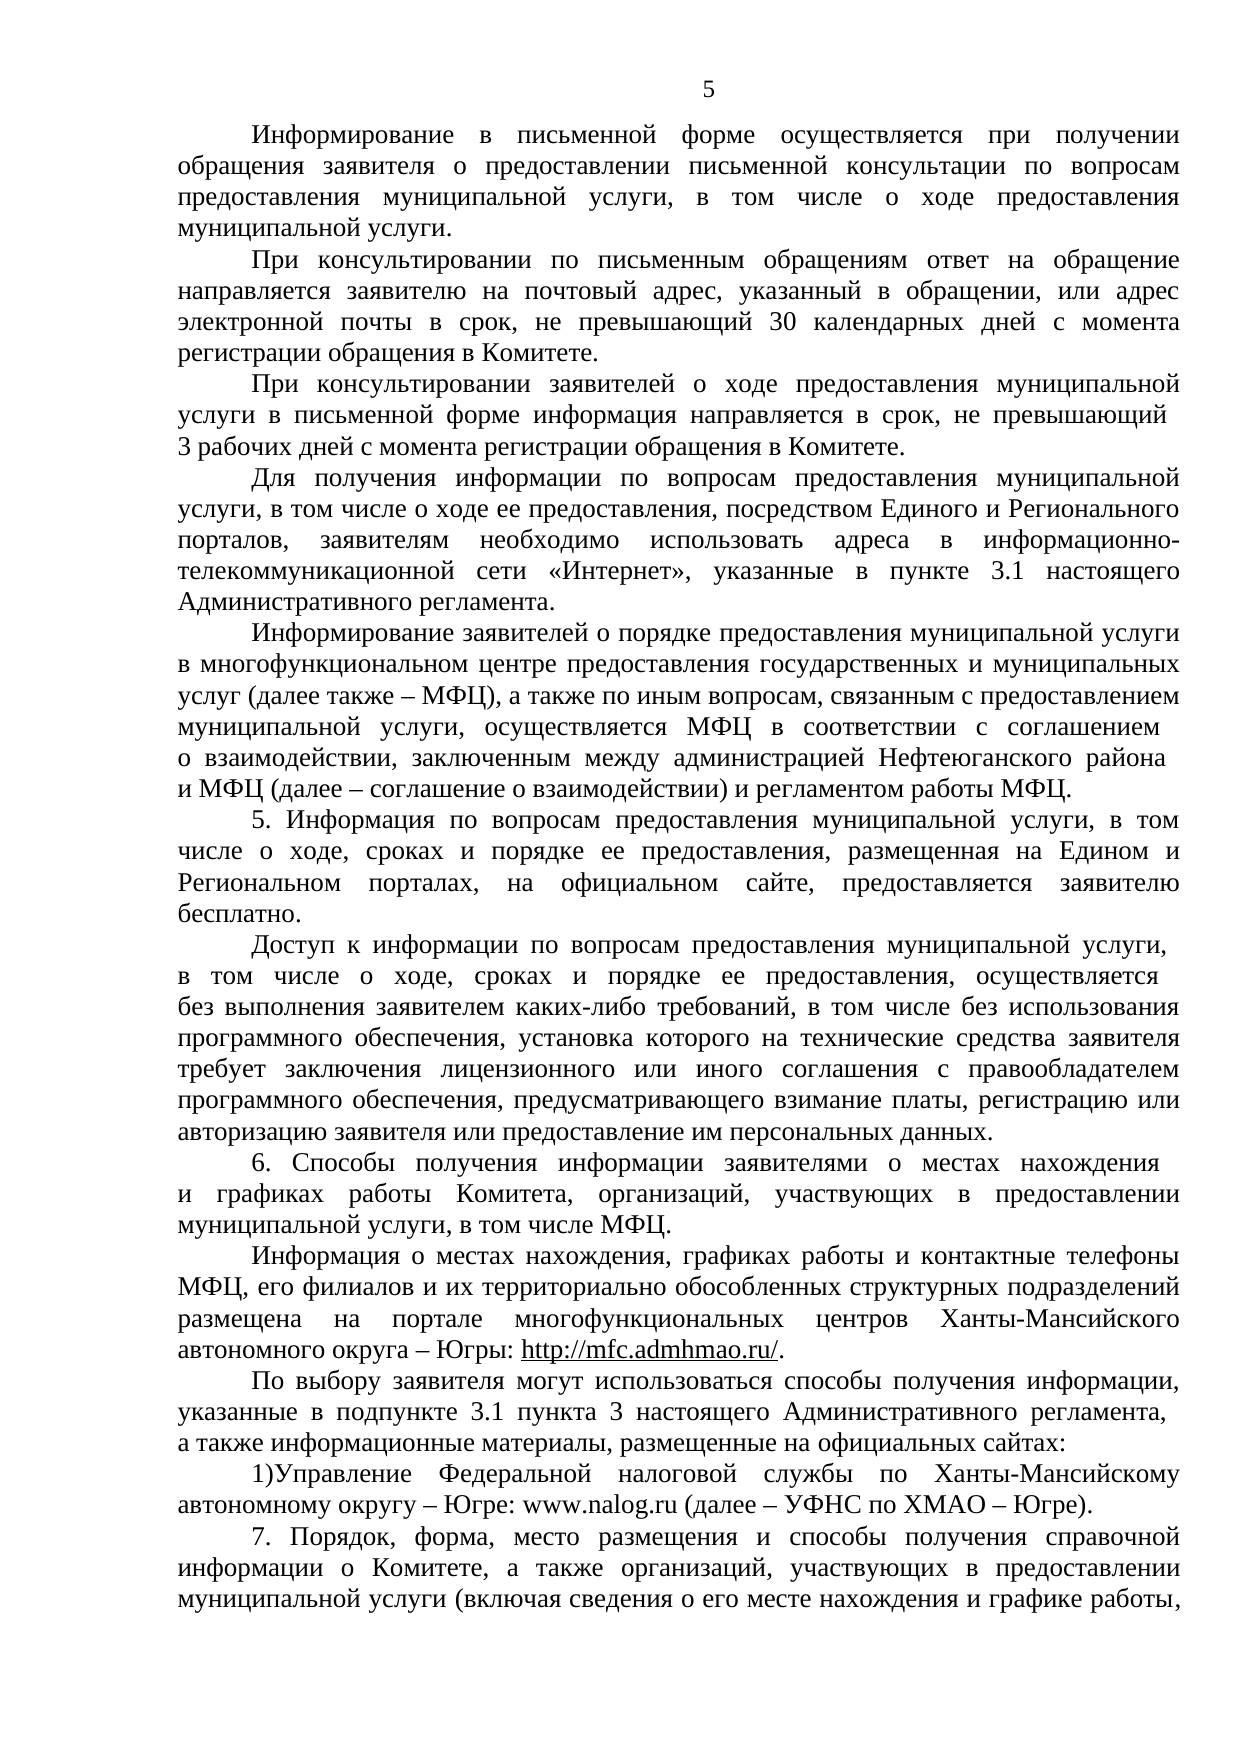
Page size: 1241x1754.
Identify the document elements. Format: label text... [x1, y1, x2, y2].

text Для получения информации по вопросам предоставления муниципальной услуги, в том числе о ходе ее предоставления, посредством Единого и Регионального порталов, заявителям необходимо использовать адреса в информационно-телекоммуникационной сети «Интернет», указанные в пункте 3.1 настоящего Административного регламента. [177, 461, 1181, 616]
text При консультировании заявителей о ходе предоставления муниципальной услуги в письменной форме информация направляется в срок, не превышающий 3 рабочих дней с момента регистрации обращения в Комитете. [177, 367, 1181, 461]
text 1)Управление Федеральной налоговой службы по Ханты-Мансийскому автономному округу – Югре: www.nalog.ru (далее – УФНС по ХМАО – Югре). [177, 1457, 1181, 1520]
text 5. Информация по вопросам предоставления муниципальной услуги, в том числе о ходе, сроках и порядке ее предоставления, размещенная на Едином и Региональном порталах, на официальном сайте, предоставляется заявителю бесплатно. [177, 803, 1181, 928]
list При консультировании по письменным обращениям ответ на обращение направляется заявителю на почтовый адрес, указанный в обращении, или адрес электронной почты в срок, не превышающий 30 календарных дней с момента регистрации обращения в Комитете. [177, 243, 1181, 367]
list Информация о местах нахождения, графиках работы и контактные телефоны МФЦ, его филиалов и их территориально обособленных структурных подразделений размещена на портале многофункциональных центров Ханты-Мансийского автономного округа – Югры: http://mfc.admhmao.ru/. [177, 1239, 1181, 1364]
text Информирование в письменной форме осуществляется при получении обращения заявителя о предоставлении письменной консультации по вопросам предоставления муниципальной услуги, в том числе о ходе предоставления муниципальной услуги. [177, 118, 1181, 243]
list 6. Способы получения информации заявителями о местах нахождения и графиках работы Комитета, организаций, участвующих в предоставлении муниципальной услуги, в том числе МФЦ. [177, 1146, 1181, 1239]
text По выбору заявителя могут использоваться способы получения информации, указанные в подпункте 3.1 пункта 3 настоящего Административного регламента, а также информационные материалы, размещенные на официальных сайтах: [177, 1364, 1181, 1457]
text Информирование заявителей о порядке предоставления муниципальной услуги в многофункциональном центре предоставления государственных и муниципальных услуг (далее также – МФЦ), а также по иным вопросам, связанным с предоставлением муниципальной услуги, осуществляется МФЦ в соответствии с соглашением о взаимодействии, заключенным между администрацией Нефтеюганского района и МФЦ (далее – соглашение о взаимодействии) и регламентом работы МФЦ. [177, 616, 1181, 803]
text Доступ к информации по вопросам предоставления муниципальной услуги, в том числе о ходе, сроках и порядке ее предоставления, осуществляется без выполнения заявителем каких-либо требований, в том числе без использования программного обеспечения, установка которого на технические средства заявителя требует заключения лицензионного или иного соглашения с правообладателем программного обеспечения, предусматривающего взимание платы, регистрацию или авторизацию заявителя или предоставление им персональных данных. [177, 928, 1181, 1146]
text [177, 1520, 1181, 1613]
